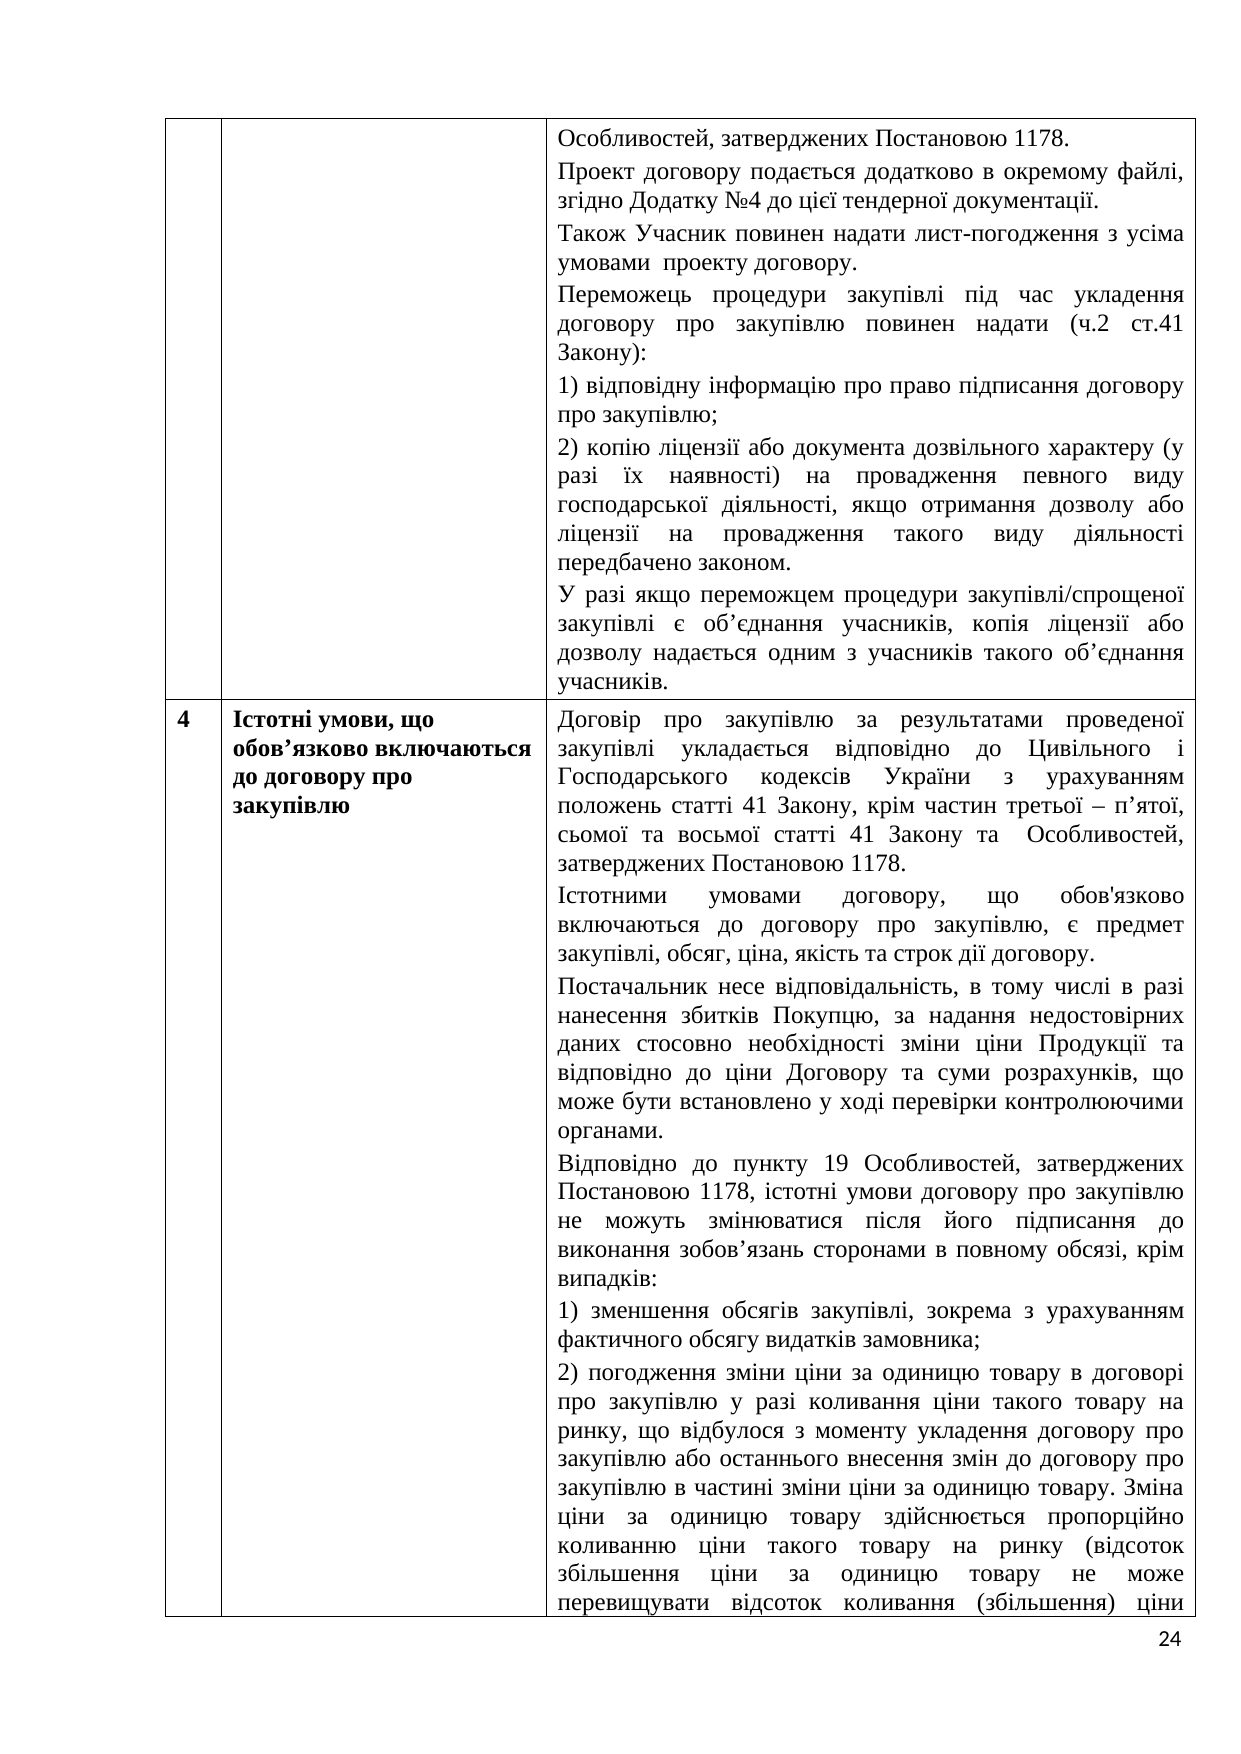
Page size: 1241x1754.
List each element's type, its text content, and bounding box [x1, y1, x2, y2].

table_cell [547, 700, 1195, 1616]
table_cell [222, 119, 546, 699]
table_cell 3 [166, 119, 221, 699]
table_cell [547, 119, 1195, 699]
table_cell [222, 700, 546, 1616]
table_cell 4 [166, 700, 221, 1616]
